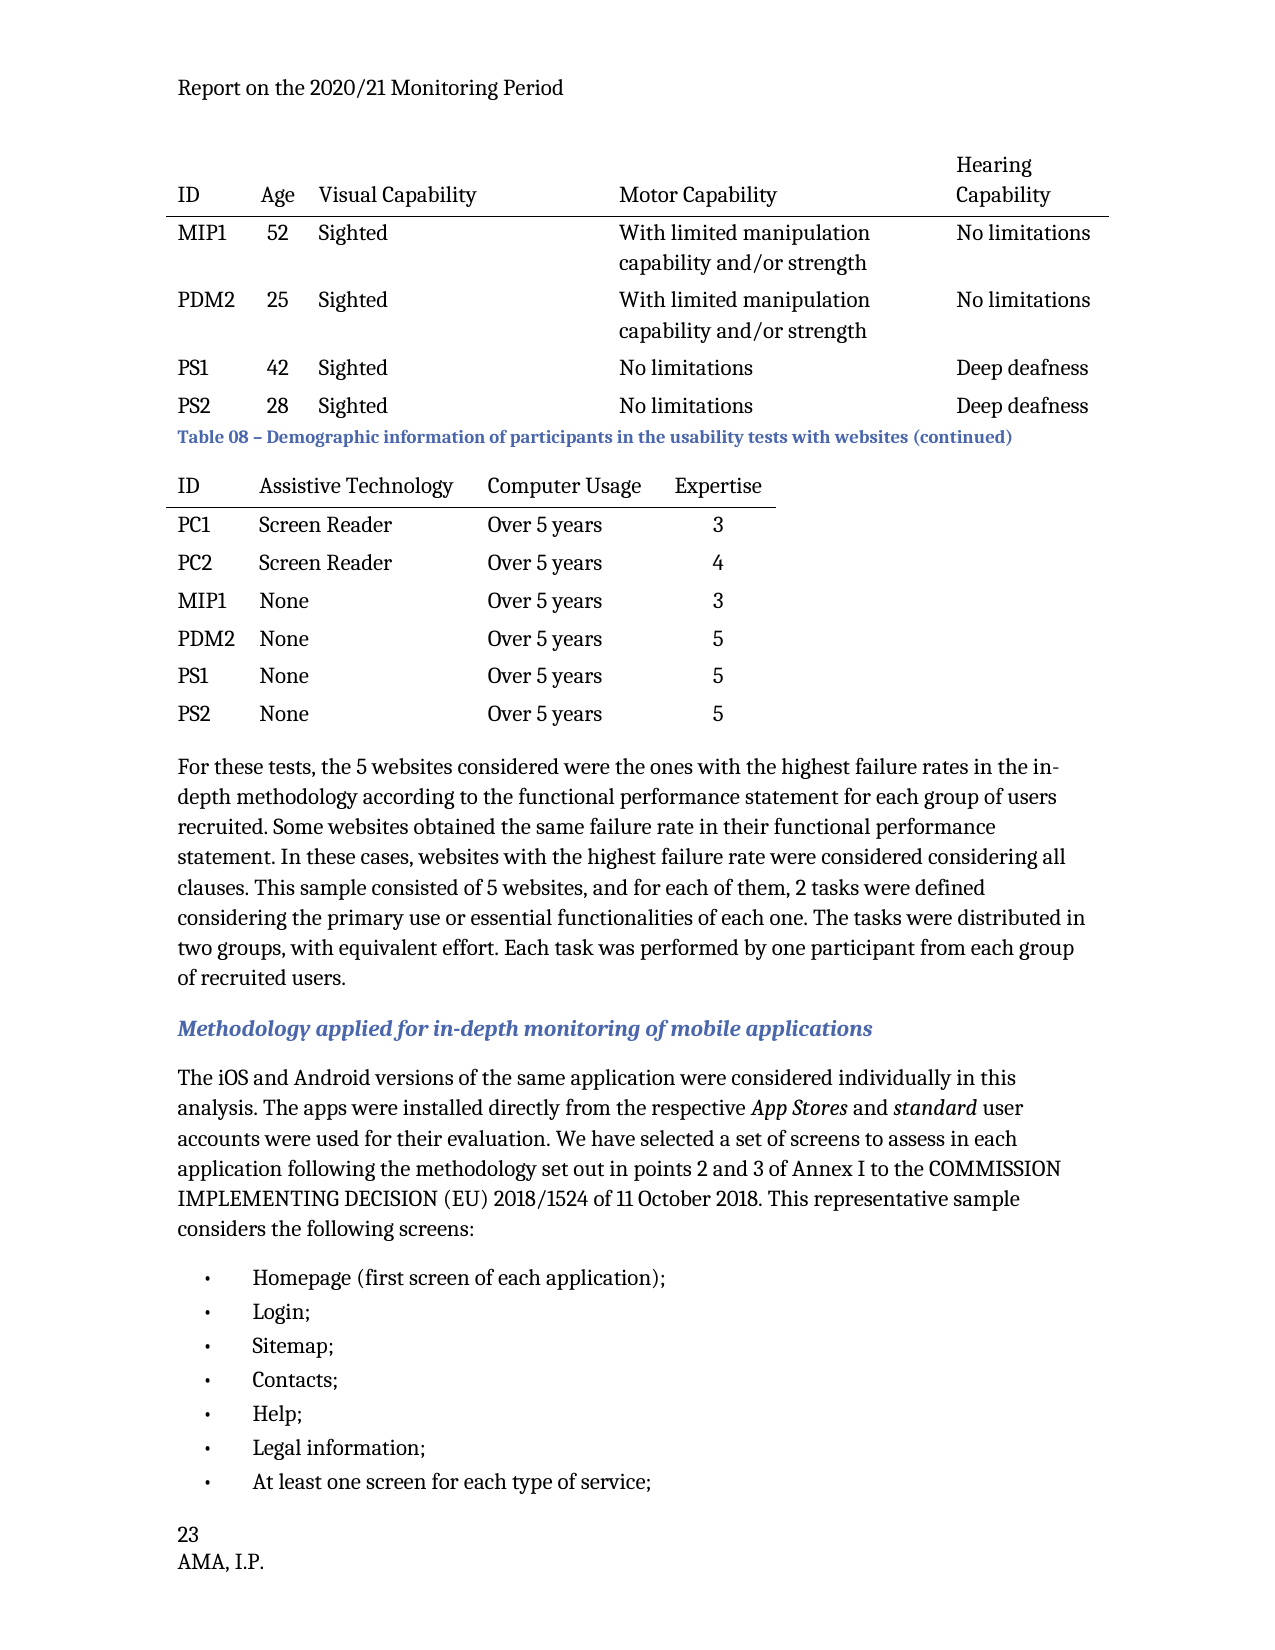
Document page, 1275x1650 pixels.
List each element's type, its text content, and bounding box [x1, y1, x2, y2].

table_header Assistive Technology [248, 469, 476, 507]
table_cell Sighted [308, 217, 608, 283]
list Contacts; [202, 1367, 1098, 1393]
table_cell None [248, 622, 476, 659]
table_cell Over 5 years [476, 659, 660, 697]
table_cell With limited manipulation capability and/or strength [608, 217, 945, 283]
table_cell 3 [660, 584, 776, 622]
table_cell None [248, 659, 476, 697]
table_cell Over 5 years [476, 546, 660, 584]
table_cell MIP1 [166, 584, 248, 622]
table_header Age [248, 148, 307, 216]
table_cell PDM2 [166, 622, 248, 659]
table_cell No limitations [608, 351, 945, 389]
table_cell MIP1 [166, 217, 248, 283]
list Legal information; [202, 1435, 1098, 1461]
table_cell Over 5 years [476, 584, 660, 622]
table_cell Deep deafness [945, 389, 1109, 427]
table_cell PS1 [166, 351, 248, 389]
table_cell None [248, 697, 476, 735]
table_cell Deep deafness [945, 351, 1109, 389]
table_cell No limitations [945, 217, 1109, 283]
table_cell 52 [248, 217, 307, 283]
subtitle Methodology applied for in-depth monitoring of mobile applications [177, 1016, 1098, 1042]
table_cell 42 [248, 351, 307, 389]
table_header Expertise [660, 469, 776, 507]
table_cell None [248, 584, 476, 622]
list Login; [202, 1299, 1098, 1325]
table_cell 3 [660, 508, 776, 546]
table_cell Over 5 years [476, 508, 660, 546]
table_cell Sighted [308, 389, 608, 427]
table_header Visual Capability [308, 148, 608, 216]
table_cell Over 5 years [476, 622, 660, 659]
table_cell Sighted [308, 351, 608, 389]
list Homepage (first screen of each application); [202, 1265, 1098, 1291]
table_cell 4 [660, 546, 776, 584]
table_cell 5 [660, 697, 776, 735]
list Sitemap; [202, 1333, 1098, 1359]
table_cell 5 [660, 622, 776, 659]
table_cell Screen Reader [248, 508, 476, 546]
table_cell PC2 [166, 546, 248, 584]
text For these tests, the 5 websites considered were the ones with the highest failure rates in the in-depth methodology according to the functional performance statement for each group of users recruited. Some websites obtained the same failure rate in their functional performance statement. In these cases, websites with the highest failure rate were considered considering all clauses. This sample consisted of 5 websites, and for each of them, 2 tasks were defined considering the primary use or essential functionalities of each one. The tasks were distributed in two groups, with equivalent effort. Each task was performed by one participant from each group of recruited users. [177, 753, 1098, 991]
table_header Motor Capability [608, 148, 945, 216]
table_cell With limited manipulation capability and/or strength [608, 284, 945, 351]
table_header Hearing Capability [945, 148, 1109, 216]
table_cell No limitations [608, 389, 945, 427]
table_cell No limitations [945, 284, 1109, 351]
table_cell PS2 [166, 697, 248, 735]
table_cell Over 5 years [476, 697, 660, 735]
table_cell Screen Reader [248, 546, 476, 584]
table_cell PC1 [166, 508, 248, 546]
table_cell PS1 [166, 659, 248, 697]
table_header ID [166, 469, 248, 507]
table_cell 5 [660, 659, 776, 697]
table_header Computer Usage [476, 469, 660, 507]
table_cell PS2 [166, 389, 248, 427]
table_cell 25 [248, 284, 307, 351]
list Help; [202, 1401, 1098, 1427]
table_cell Sighted [308, 284, 608, 351]
table_cell PDM2 [166, 284, 248, 351]
text Table 08 – Demographic information of participants in the usability tests with websites (continued) [177, 427, 1098, 448]
table_header ID [166, 148, 248, 216]
list At least one screen for each type of service; [202, 1469, 1098, 1495]
text The iOS and Android versions of the same application were considered individually in this analysis. The apps were installed directly from the respective App Stores and standard user accounts were used for their evaluation. We have selected a set of screens to assess in each application following the methodology set out in points 2 and 3 of Annex I to the COMMISSION IMPLEMENTING DECISION (EU) 2018/1524 of 11 October 2018. This representative sample considers the following screens: [177, 1065, 1098, 1242]
table_cell 28 [248, 389, 307, 427]
